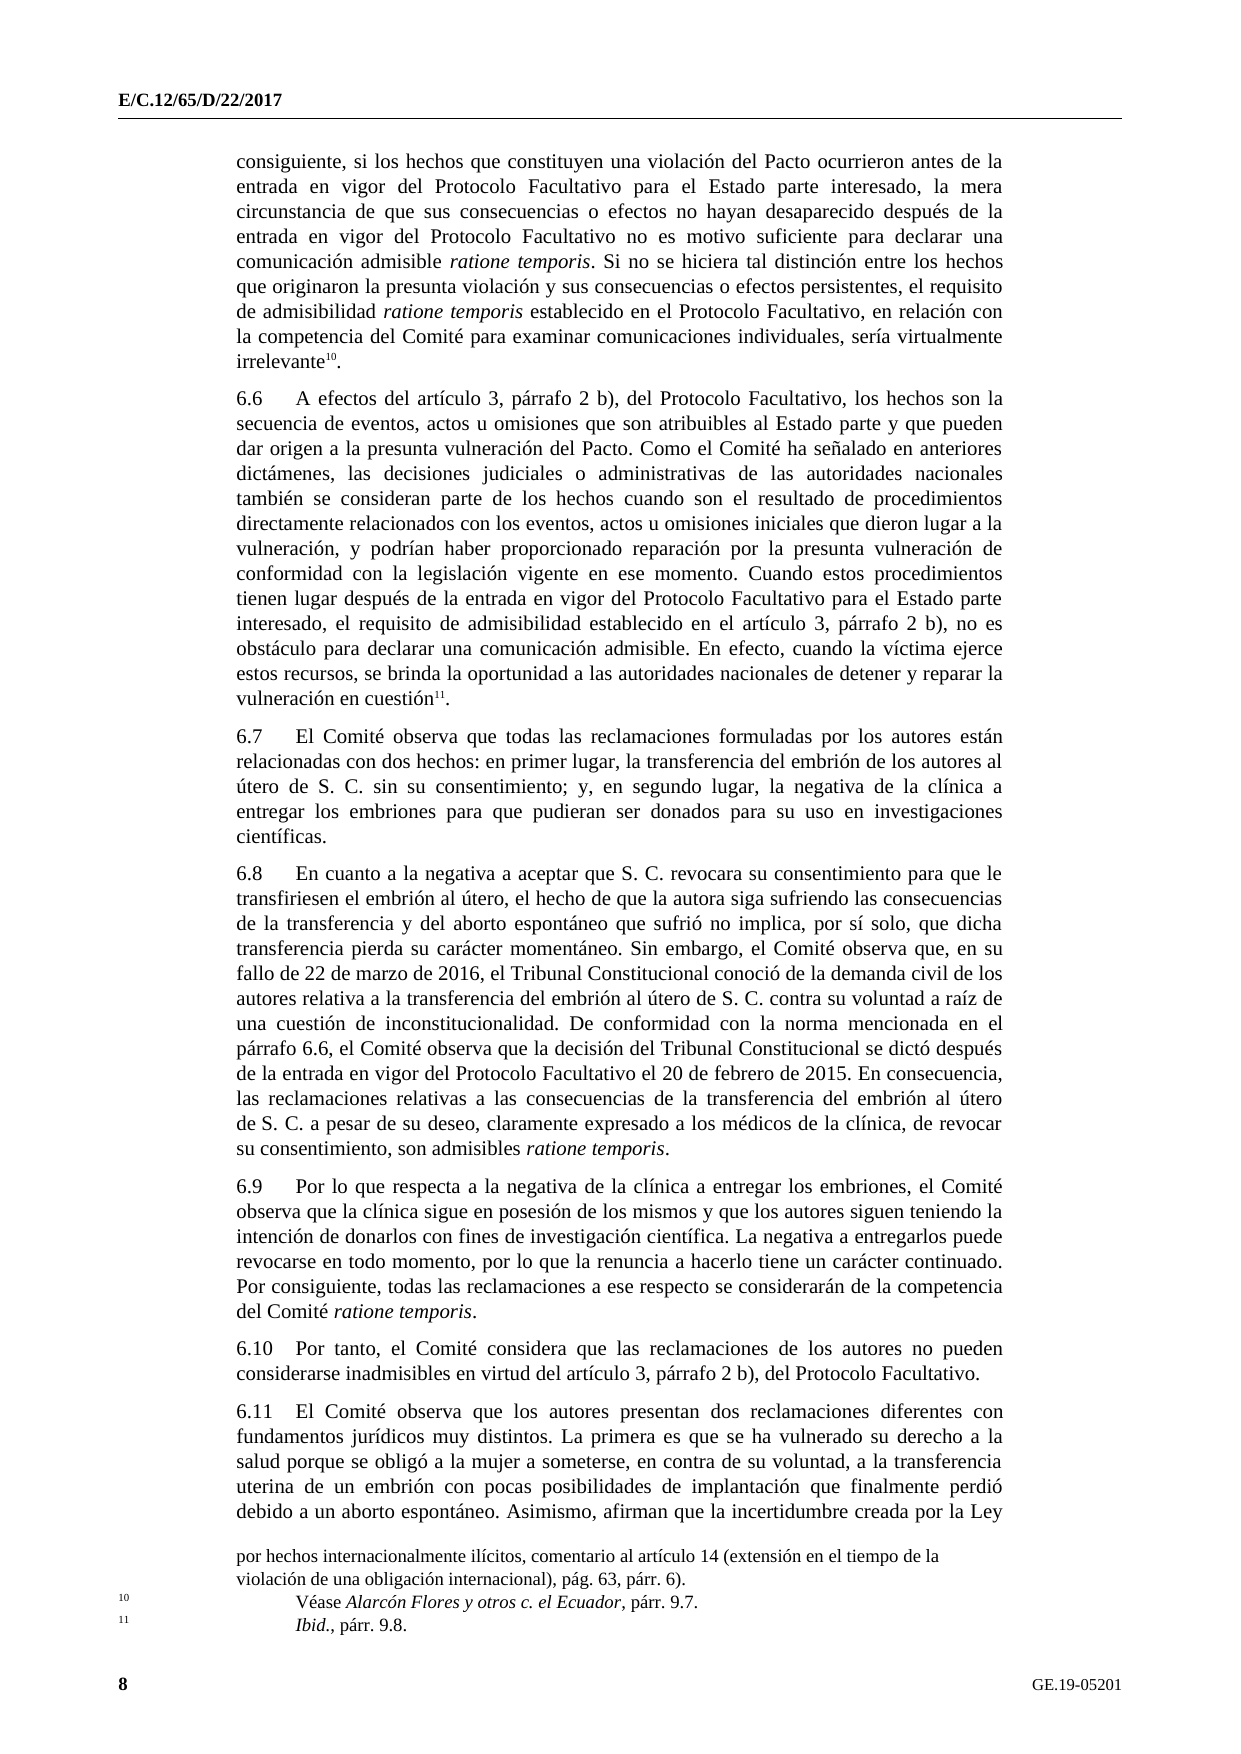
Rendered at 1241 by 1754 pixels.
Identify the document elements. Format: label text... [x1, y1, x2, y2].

text 6.9 Por lo que respecta a la negativa de la clínica a entregar los embriones, el Comité observa que la clínica sigue en posesión de los mismos y que los autores siguen teniendo la intención de donarlos con fines de investigación científica. La negativa a entregarlos puede revocarse en todo momento, por lo que la renuncia a hacerlo tiene un carácter continuado. Por consiguiente, todas las reclamaciones a ese respecto se considerarán de la competencia del Comité ratione temporis. [236, 1173, 1004, 1323]
text 6.7 El Comité observa que todas las reclamaciones formuladas por los autores están relacionadas con dos hechos: en primer lugar, la transferencia del embrión de los autores al útero de S. C. sin su consentimiento; y, en segundo lugar, la negativa de la clínica a entregar los embriones para que pudieran ser donados para su uso en investigaciones científicas. [236, 723, 1004, 848]
text 6.6 A efectos del artículo 3, párrafo 2 b), del Protocolo Facultativo, los hechos son la secuencia de eventos, actos u omisiones que son atribuibles al Estado parte y que pueden dar origen a la presunta vulneración del Pacto. Como el Comité ha señalado en anteriores dictámenes, las decisiones judiciales o administrativas de las autoridades nacionales también se consideran parte de los hechos cuando son el resultado de procedimientos directamente relacionados con los eventos, actos u omisiones iniciales que dieron lugar a la vulneración, y podrían haber proporcionado reparación por la presunta vulneración de conformidad con la legislación vigente en ese momento. Cuando estos procedimientos tienen lugar después de la entrada en vigor del Protocolo Facultativo para el Estado parte interesado, el requisito de admisibilidad establecido en el artículo 3, párrafo 2 b), no es obstáculo para declarar una comunicación admisible. En efecto, cuando la víctima ejerce estos recursos, se brinda la oportunidad a las autoridades nacionales de detener y reparar la vulneración en cuestión. [236, 385, 1004, 710]
text 6.8 En cuanto a la negativa a aceptar que S. C. revocara su consentimiento para que le transfiriesen el embrión al útero, el hecho de que la autora siga sufriendo las consecuencias de la transferencia y del aborto espontáneo que sufrió no implica, por sí solo, que dicha transferencia pierda su carácter momentáneo. Sin embargo, el Comité observa que, en su fallo de 22 de marzo de 2016, el Tribunal Constitucional conoció de la demanda civil de los autores relativa a la transferencia del embrión al útero de S. C. contra su voluntad a raíz de una cuestión de inconstitucionalidad. De conformidad con la norma mencionada en el párrafo 6.6, el Comité observa que la decisión del Tribunal Constitucional se dictó después de la entrada en vigor del Protocolo Facultativo el 20 de febrero de 2015. En consecuencia, las reclamaciones relativas a las consecuencias de la transferencia del embrión al útero de S. C. a pesar de su deseo, claramente expresado a los médicos de la clínica, de revocar su consentimiento, son admisibles ratione temporis. [236, 860, 1004, 1160]
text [236, 1398, 1004, 1523]
text 6.10 Por tanto, el Comité considera que las reclamaciones de los autores no pueden considerarse inadmisibles en virtud del artículo 3, párrafo 2 b), del Protocolo Facultativo. [236, 1335, 1004, 1385]
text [236, 148, 1004, 373]
